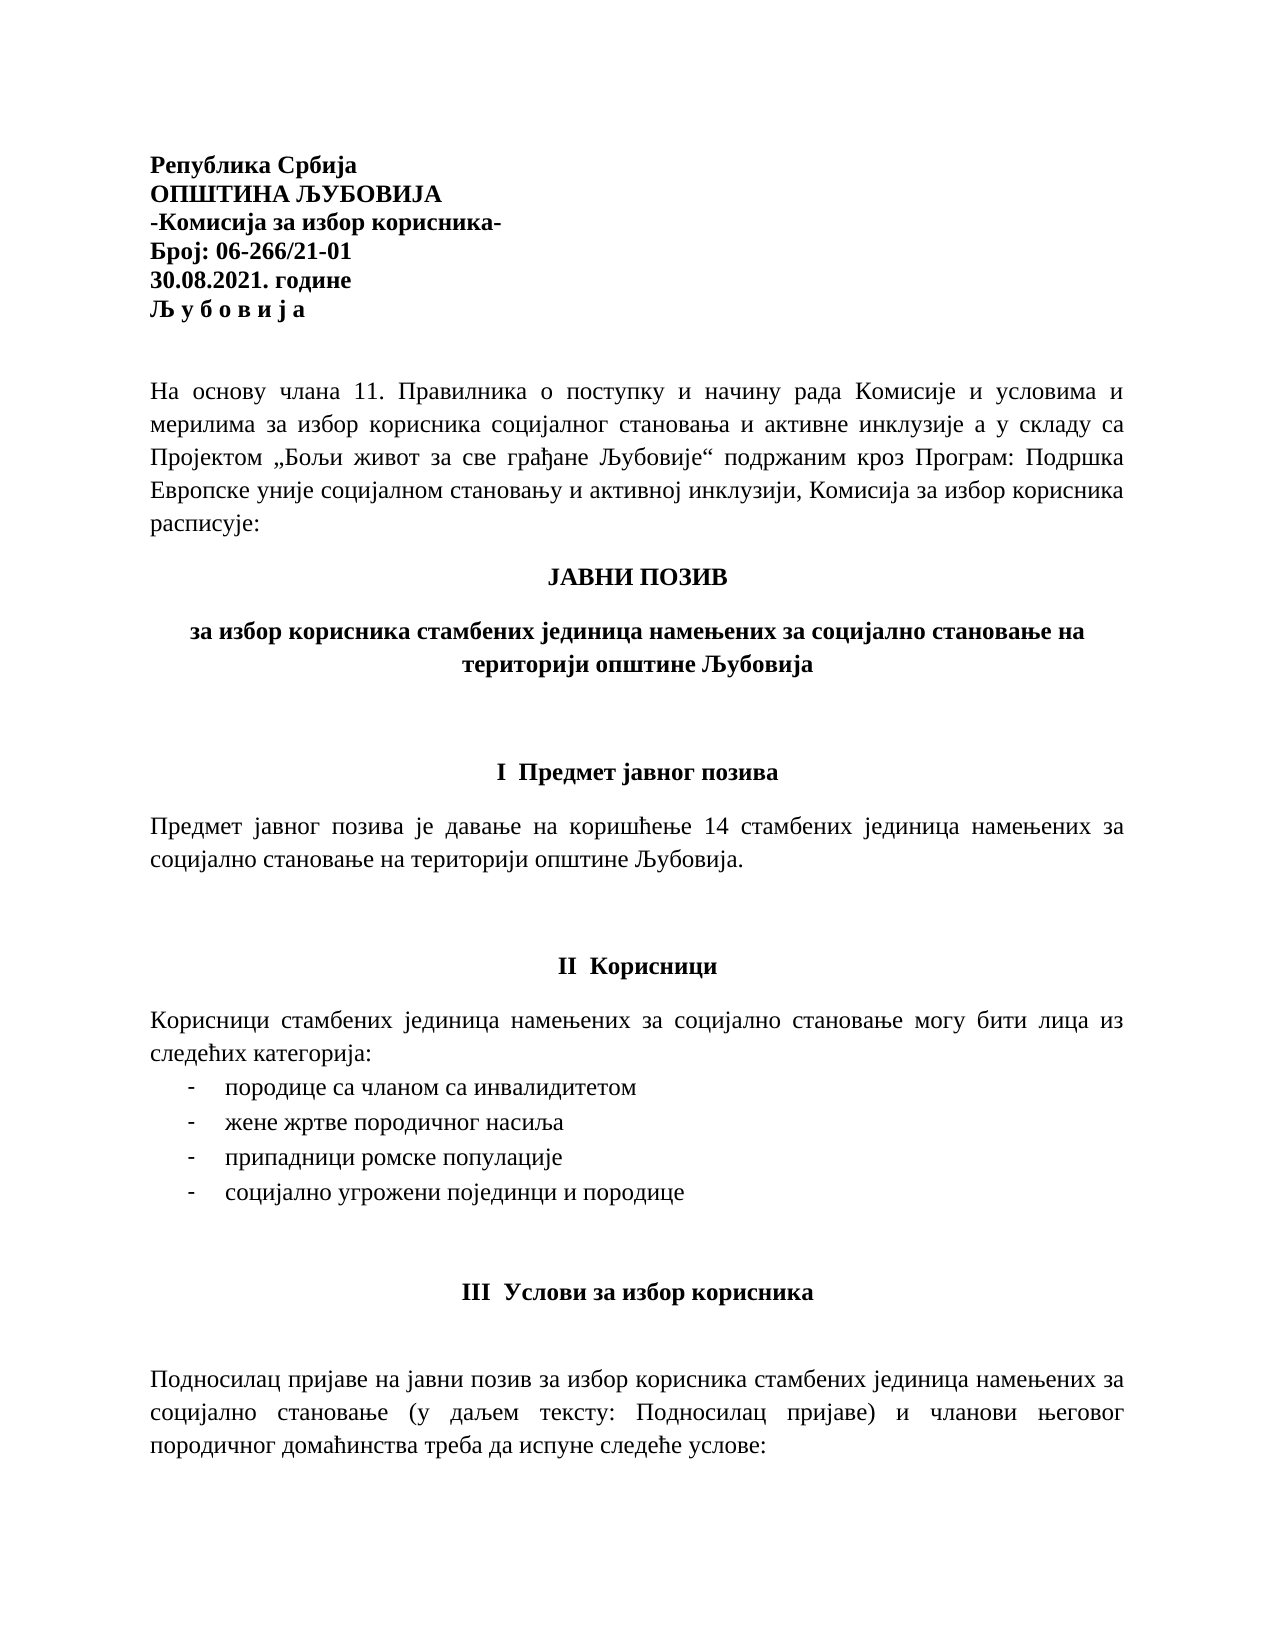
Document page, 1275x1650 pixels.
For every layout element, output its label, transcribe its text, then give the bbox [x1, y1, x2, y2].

text II Корисници [150, 951, 1125, 980]
text Предмет јавног позива је давање на коришћење 14 стамбених јединица намењених за социјално становање на територији општине Љубовија. [150, 811, 1125, 872]
list породице са чланом са инвалидитетом [187, 1071, 1125, 1102]
text На основу члана 11. Правилника о поступку и начину рада Комисије и условима и мерилима за избор корисника социјалног становања и активне инклузије а у складу са Пројектом „Бољи живот за све грађане Љубовије“ подржаним кроз Програм: Подршка Европске уније социјалном становању и активној инклузији, Комисија за избор корисника расписује: [150, 376, 1125, 537]
text ОПШТИНА ЉУБОВИЈА [150, 179, 1125, 207]
text Број: 06-266/21-01 [150, 236, 1125, 265]
text Република Србија [150, 150, 1125, 179]
list жене жртве породичног насиља [187, 1106, 1125, 1137]
text Подносилац пријаве на јавни позив за избор корисника стамбених јединица намењених за социјално становање (у даљем тексту: Подносилац пријаве) и чланови његовог породичног домаћинства треба да испуне следеће услове: [150, 1364, 1125, 1459]
text Корисници стамбених јединица намењених за социјално становање могу бити лица из следећих категорија: [150, 1005, 1125, 1067]
list социјално угрожени појединци и породице [187, 1176, 1125, 1207]
text за избор корисника стамбених јединица намењених за социјално становање на територији општине Љубовија [150, 616, 1125, 678]
text -Комисија за избор корисника- [150, 207, 1125, 236]
text I Предмет јавног позива [150, 757, 1125, 786]
list припадници ромске популације [187, 1141, 1125, 1172]
text Љ у б о в и ј а [150, 294, 1125, 322]
text ЈАВНИ ПОЗИВ [150, 562, 1125, 591]
text III Услови за избор корисника [150, 1277, 1125, 1306]
text 30.08.2021. године [150, 265, 1125, 294]
